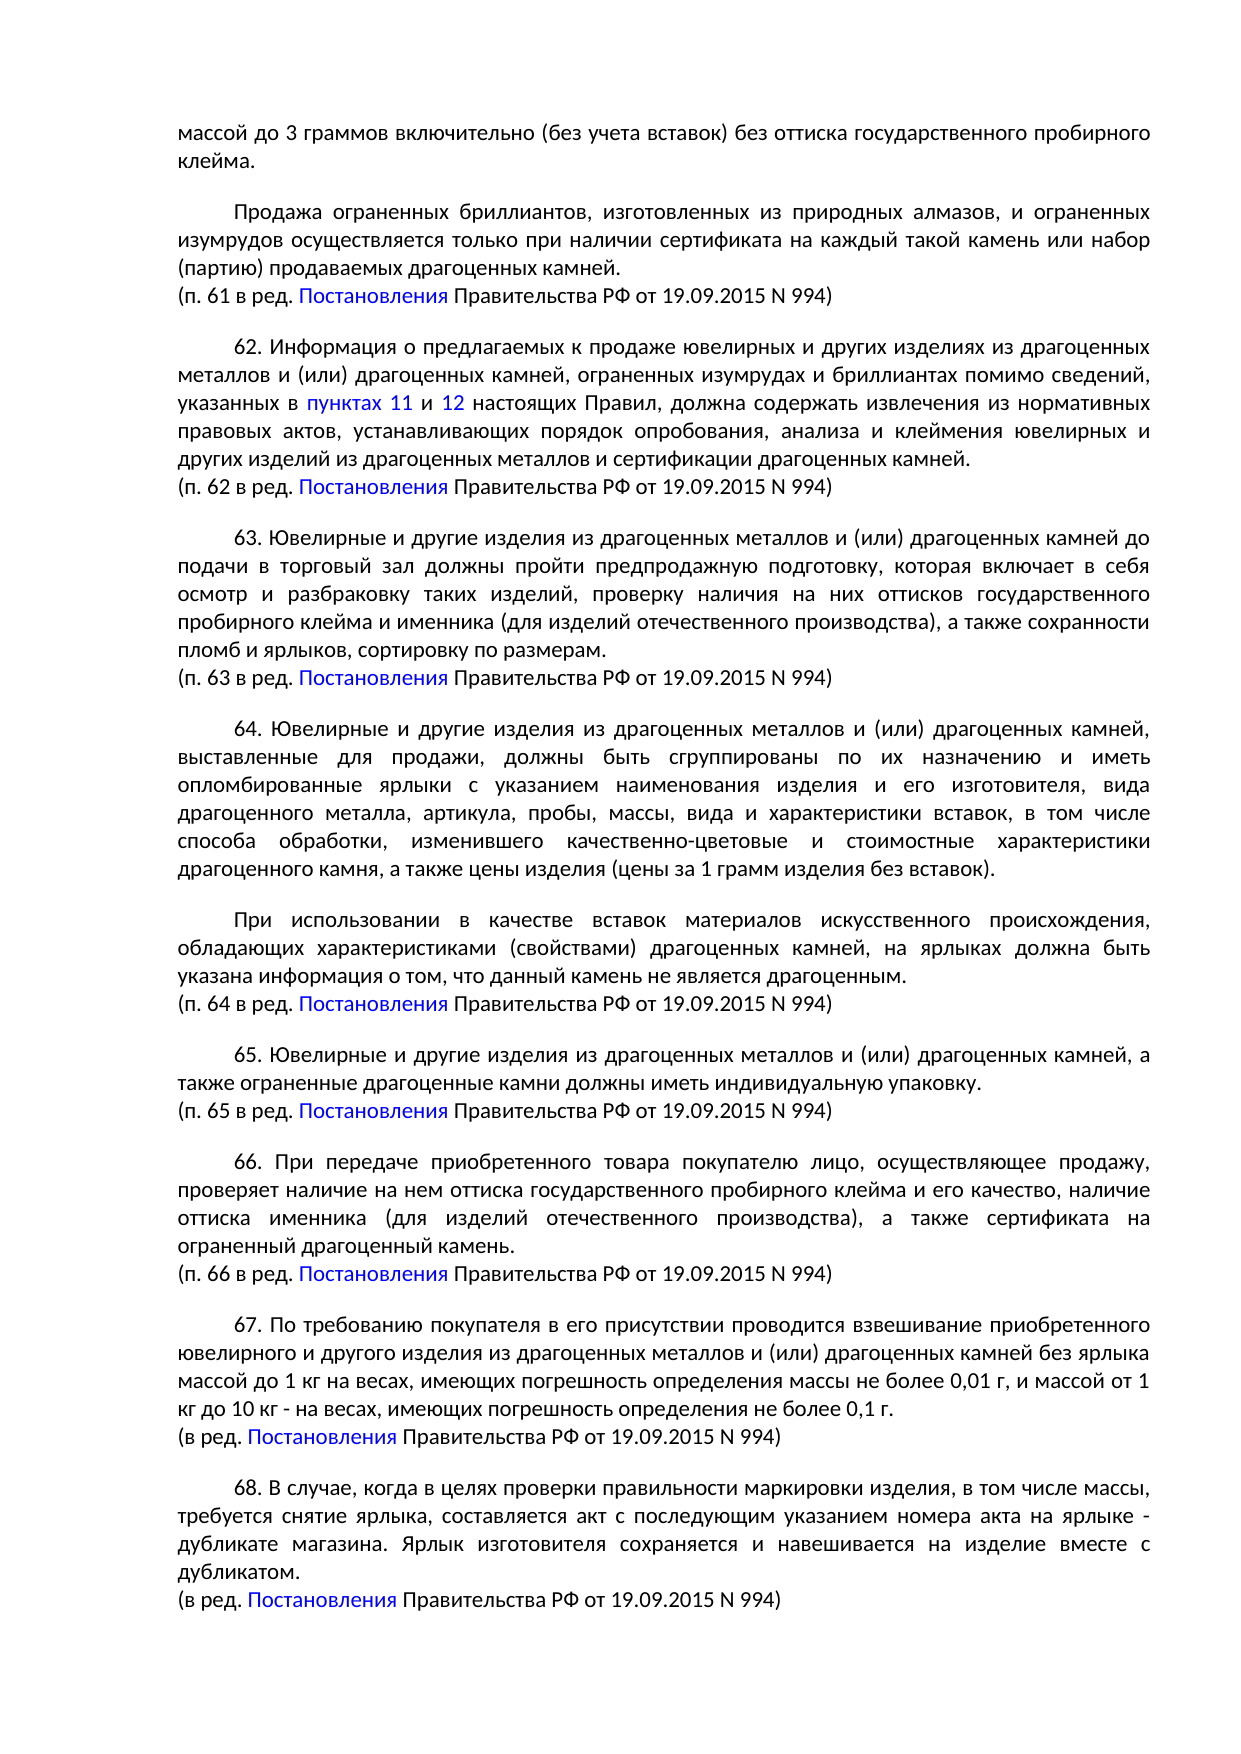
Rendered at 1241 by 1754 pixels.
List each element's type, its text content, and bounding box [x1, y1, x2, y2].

text (п. 65 в ред. Постановления Правительства РФ от 19.09.2015 N 994) [177, 1096, 1152, 1124]
text Продажа ограненных бриллиантов, изготовленных из природных алмазов, и ограненных изумрудов осуществляется только при наличии сертификата на каждый такой камень или набор (партию) продаваемых драгоценных камней. [177, 197, 1152, 281]
text (п. 63 в ред. Постановления Правительства РФ от 19.09.2015 N 994) [177, 663, 1152, 691]
text При использовании в качестве вставок материалов искусственного происхождения, обладающих характеристиками (свойствами) драгоценных камней, на ярлыках должна быть указана информация о том, что данный камень не является драгоценным. [177, 905, 1152, 989]
text 68. В случае, когда в целях проверки правильности маркировки изделия, в том числе массы, требуется снятие ярлыка, составляется акт с последующим указанием номера акта на ярлыке - дубликате магазина. Ярлык изготовителя сохраняется и навешивается на изделие вместе с дубликатом. [177, 1473, 1152, 1585]
text (в ред. Постановления Правительства РФ от 19.09.2015 N 994) [177, 1422, 1152, 1450]
text (п. 61 в ред. Постановления Правительства РФ от 19.09.2015 N 994) [177, 281, 1152, 309]
text 66. При передаче приобретенного товара покупателю лицо, осуществляющее продажу, проверяет наличие на нем оттиска государственного пробирного клейма и его качество, наличие оттиска именника (для изделий отечественного производства), а также сертификата на ограненный драгоценный камень. [177, 1147, 1152, 1259]
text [177, 118, 1152, 174]
text 64. Ювелирные и другие изделия из драгоценных металлов и (или) драгоценных камней, выставленные для продажи, должны быть сгруппированы по их назначению и иметь опломбированные ярлыки с указанием наименования изделия и его изготовителя, вида драгоценного металла, артикула, пробы, массы, вида и характеристики вставок, в том числе способа обработки, изменившего качественно-цветовые и стоимостные характеристики драгоценного камня, а также цены изделия (цены за 1 грамм изделия без вставок). [177, 714, 1152, 882]
text 63. Ювелирные и другие изделия из драгоценных металлов и (или) драгоценных камней до подачи в торговый зал должны пройти предпродажную подготовку, которая включает в себя осмотр и разбраковку таких изделий, проверку наличия на них оттисков государственного пробирного клейма и именника (для изделий отечественного производства), а также сохранности пломб и ярлыков, сортировку по размерам. [177, 523, 1152, 663]
text 62. Информация о предлагаемых к продаже ювелирных и других изделиях из драгоценных металлов и (или) драгоценных камней, ограненных изумрудах и бриллиантах помимо сведений, указанных в пунктах 11 и 12 настоящих Правил, должна содержать извлечения из нормативных правовых актов, устанавливающих порядок опробования, анализа и клеймения ювелирных и других изделий из драгоценных металлов и сертификации драгоценных камней. [177, 332, 1152, 472]
text (п. 64 в ред. Постановления Правительства РФ от 19.09.2015 N 994) [177, 989, 1152, 1017]
text (п. 62 в ред. Постановления Правительства РФ от 19.09.2015 N 994) [177, 472, 1152, 500]
text (п. 66 в ред. Постановления Правительства РФ от 19.09.2015 N 994) [177, 1259, 1152, 1287]
text 65. Ювелирные и другие изделия из драгоценных металлов и (или) драгоценных камней, а также ограненные драгоценные камни должны иметь индивидуальную упаковку. [177, 1040, 1152, 1096]
text 67. По требованию покупателя в его присутствии проводится взвешивание приобретенного ювелирного и другого изделия из драгоценных металлов и (или) драгоценных камней без ярлыка массой до 1 кг на весах, имеющих погрешность определения массы не более 0,01 г, и массой от 1 кг до 10 кг - на весах, имеющих погрешность определения не более 0,1 г. [177, 1310, 1152, 1422]
text (в ред. Постановления Правительства РФ от 19.09.2015 N 994) [177, 1585, 1152, 1613]
